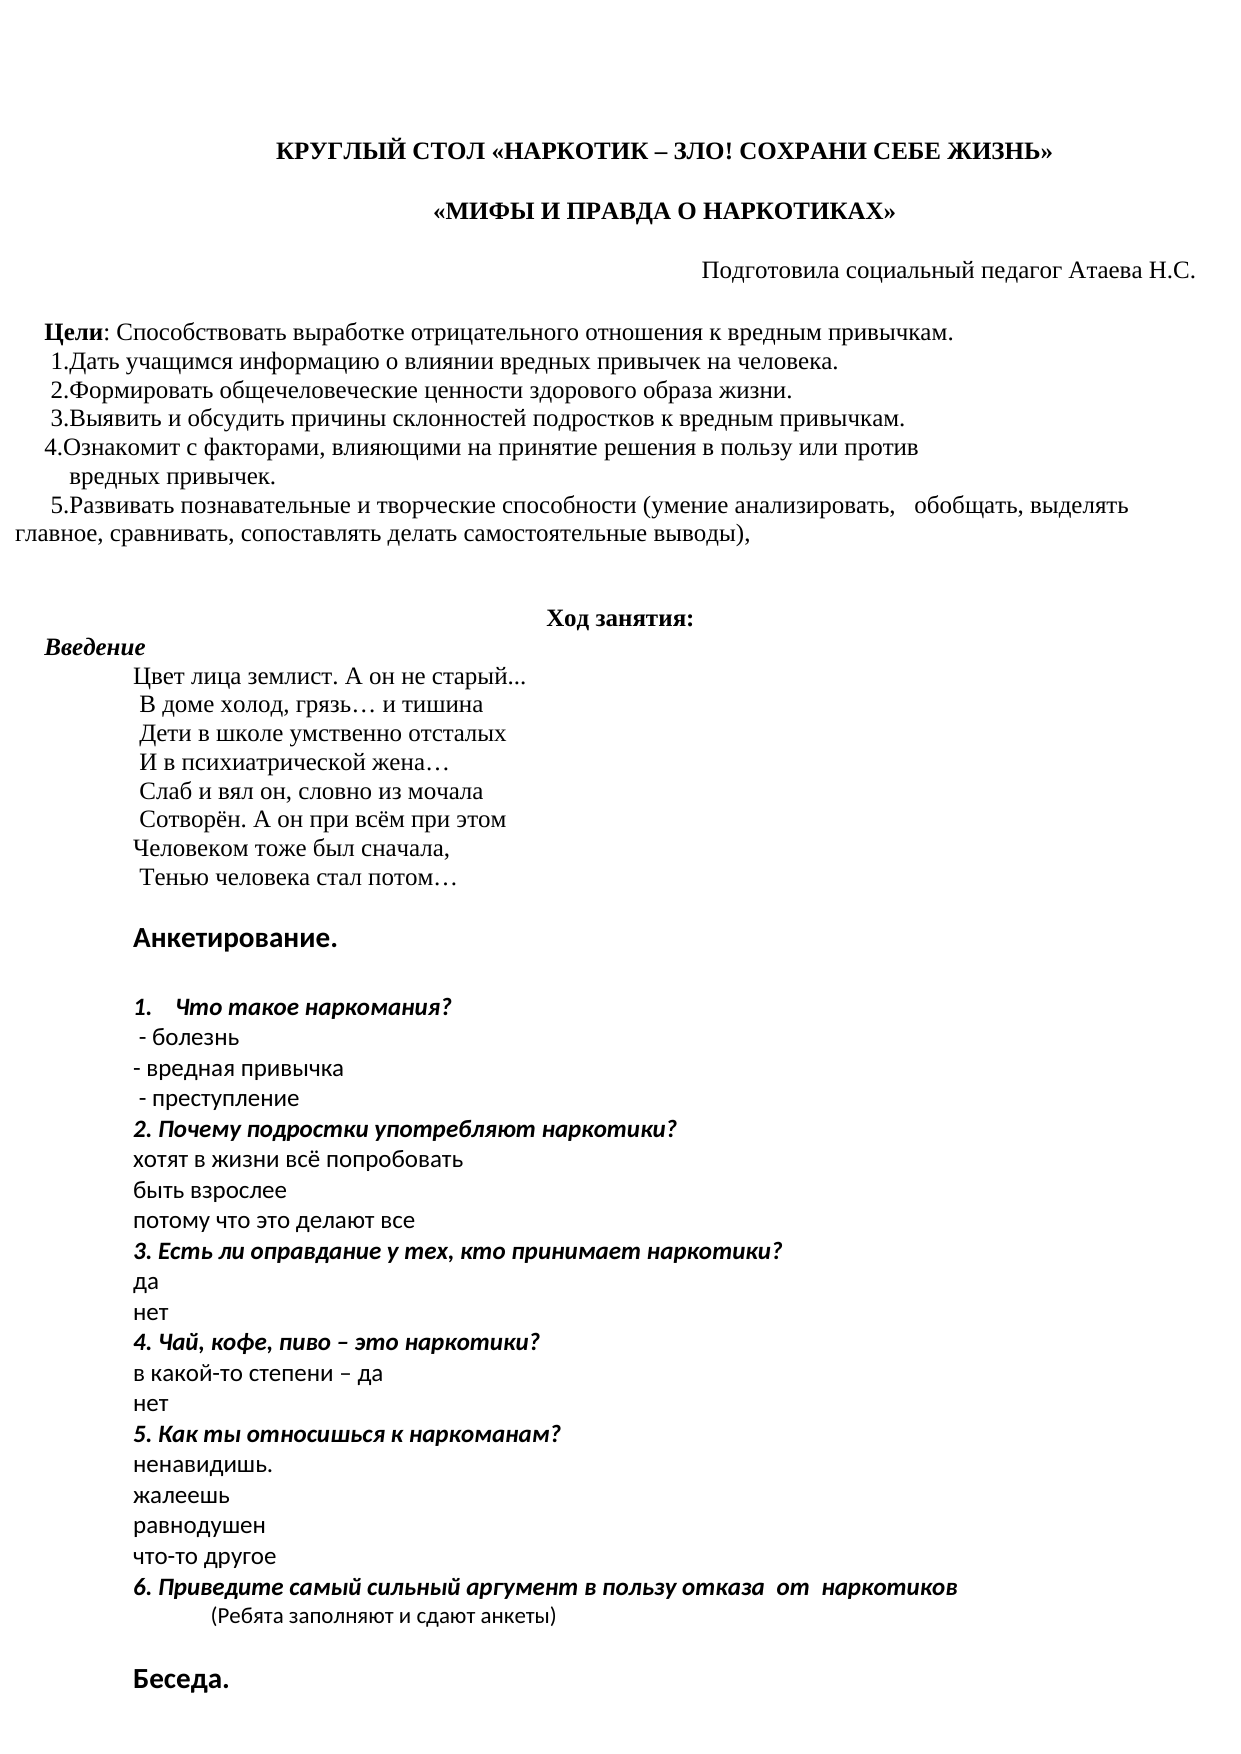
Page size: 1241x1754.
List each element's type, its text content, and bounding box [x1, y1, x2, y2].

text Цвет лица землист. А он не старый... [133, 661, 1196, 689]
text 6. Приведите самый сильный аргумент в пользу отказа от наркотиков [133, 1571, 1196, 1601]
text быть взрослее [133, 1174, 1196, 1204]
text ненавидишь. [133, 1449, 1196, 1479]
text 4.Ознакомит с факторами, влияющими на принятие решения в пользу или против [15, 432, 1196, 461]
text КРУГЛЫЙ СТОЛ «НАРКОТИК – ЗЛО! СОХРАНИ СЕБЕ ЖИЗНЬ» [133, 136, 1196, 165]
text Слаб и вял он, словно из мочала [133, 776, 1196, 804]
text 2. Почему подростки употребляют наркотики? [133, 1113, 1196, 1143]
text 4. Чай, кофе, пиво – это наркотики? [133, 1327, 1196, 1357]
text 5.Развивать познавательные и творческие способности (умение анализировать, обобщать, выделять главное, сравнивать, сопоставлять делать самостоятельные выводы), [15, 490, 1196, 547]
text 1.Дать учащимся информацию о влиянии вредных привычек на человека. [15, 346, 1196, 375]
text 1. Что такое наркомания? [133, 991, 1196, 1021]
text в какой-то степени – да [133, 1357, 1196, 1388]
text Введение [15, 632, 1196, 661]
text Подготовила социальный педагог Атаева Н.С. [133, 255, 1196, 284]
text И в психиатрической жена… [133, 747, 1196, 776]
text Сотворён. А он при всём при этом [133, 804, 1196, 833]
text Ход занятия: [15, 603, 1196, 632]
text Тенью человека стал потом… [133, 862, 1196, 891]
text 5. Как ты относишься к наркоманам? [133, 1418, 1196, 1449]
text 3. Есть ли оправдание у тех, кто принимает наркотики? [133, 1235, 1196, 1266]
text да [133, 1266, 1196, 1296]
text 3.Выявить и обсудить причины склонностей подростков к вредным привычкам. [15, 403, 1196, 432]
text (Ребята заполняют и сдают анкеты) [133, 1601, 1196, 1629]
text равнодушен [133, 1510, 1196, 1540]
text что-то другое [133, 1540, 1196, 1571]
text жалеешь [133, 1479, 1196, 1510]
text вредных привычек. [15, 461, 1196, 490]
text Человеком тоже был сначала, [133, 833, 1196, 862]
text Анкетирование. [133, 919, 1196, 955]
text - вредная привычка [133, 1052, 1196, 1082]
text - преступление [133, 1082, 1196, 1113]
text хотят в жизни всё попробовать [133, 1143, 1196, 1174]
text потому что это делают все [133, 1204, 1196, 1235]
text Цели: Способствовать выработке отрицательного отношения к вредным привычкам. [15, 317, 1196, 346]
text нет [133, 1388, 1196, 1418]
text Беседа. [133, 1660, 1196, 1695]
text - болезнь [133, 1021, 1196, 1052]
text «МИФЫ И ПРАВДА О НАРКОТИКАХ» [133, 196, 1196, 224]
text 2.Формировать общечеловеческие ценности здорового образа жизни. [15, 375, 1196, 403]
text В доме холод, грязь… и тишина [133, 689, 1196, 718]
text Дети в школе умственно отсталых [133, 718, 1196, 747]
text нет [133, 1296, 1196, 1327]
